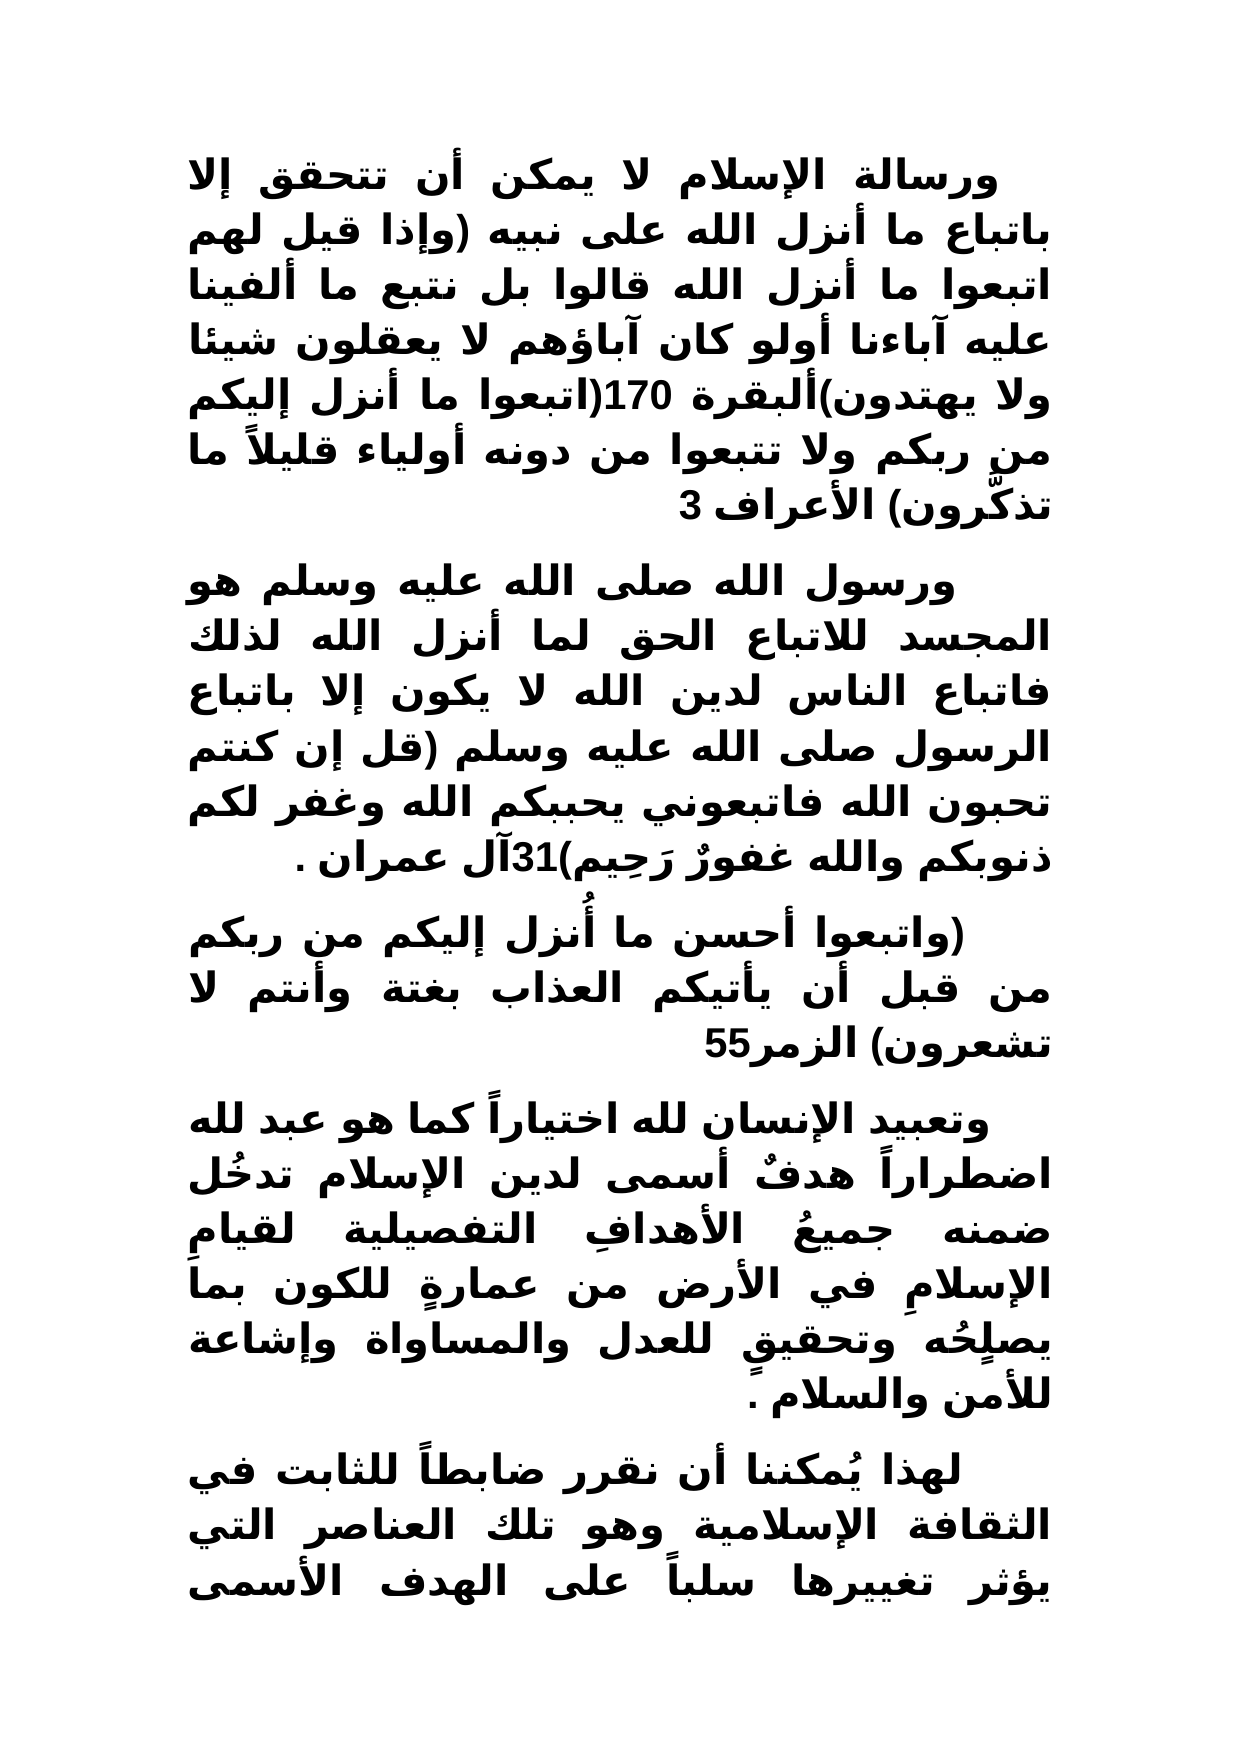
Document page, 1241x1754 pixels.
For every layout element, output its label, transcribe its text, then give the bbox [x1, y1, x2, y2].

text ورسول الله صلى الله عليه وسلم هو المجسد للاتباع الحق لما أنزل الله لذلك فاتباع الناس لدين الله لا يكون إلا باتباع الرسول صلى الله عليه وسلم (قل إن كنتم تحبون الله فاتبعوني يحببكم الله وغفر لكم ذنوبكم والله غفورٌ رَحِيم)31آل عمران . [187, 557, 1053, 880]
text ورسالة الإسلام لا يمكن أن تتحقق إلا باتباع ما أنزل الله على نبيه (وإذا قيل لهم اتبعوا ما أنزل الله قالوا بل نتبع ما ألفينا عليه آباءنا أولو كان آباؤهم لا يعقلون شيئا ولا يهتدون)ألبقرة 170(اتبعوا ما أنزل إليكم من ربكم ولا تتبعوا من دونه أولياء قليلاً ما تذكَّرون) الأعراف 3 [187, 150, 1053, 528]
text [187, 1446, 1053, 1604]
text (واتبعوا أحسن ما أُنزل إليكم من ربكم من قبل أن يأتيكم العذاب بغتة وأنتم لا تشعرون) الزمر55 [187, 908, 1053, 1066]
text وتعبيد الإنسان لله اختياراً كما هو عبد لله اضطراراً هدفٌ أسمى لدين الإسلام تدخُل ضمنه جميعُ الأهدافِ التفصيلية لقيامِ الإسلامِ في الأرض من عمارةٍ للكون بما يصلٍحُه وتحقيقٍ للعدل والمساواة وإشاعة للأمن والسلام . [187, 1094, 1053, 1418]
